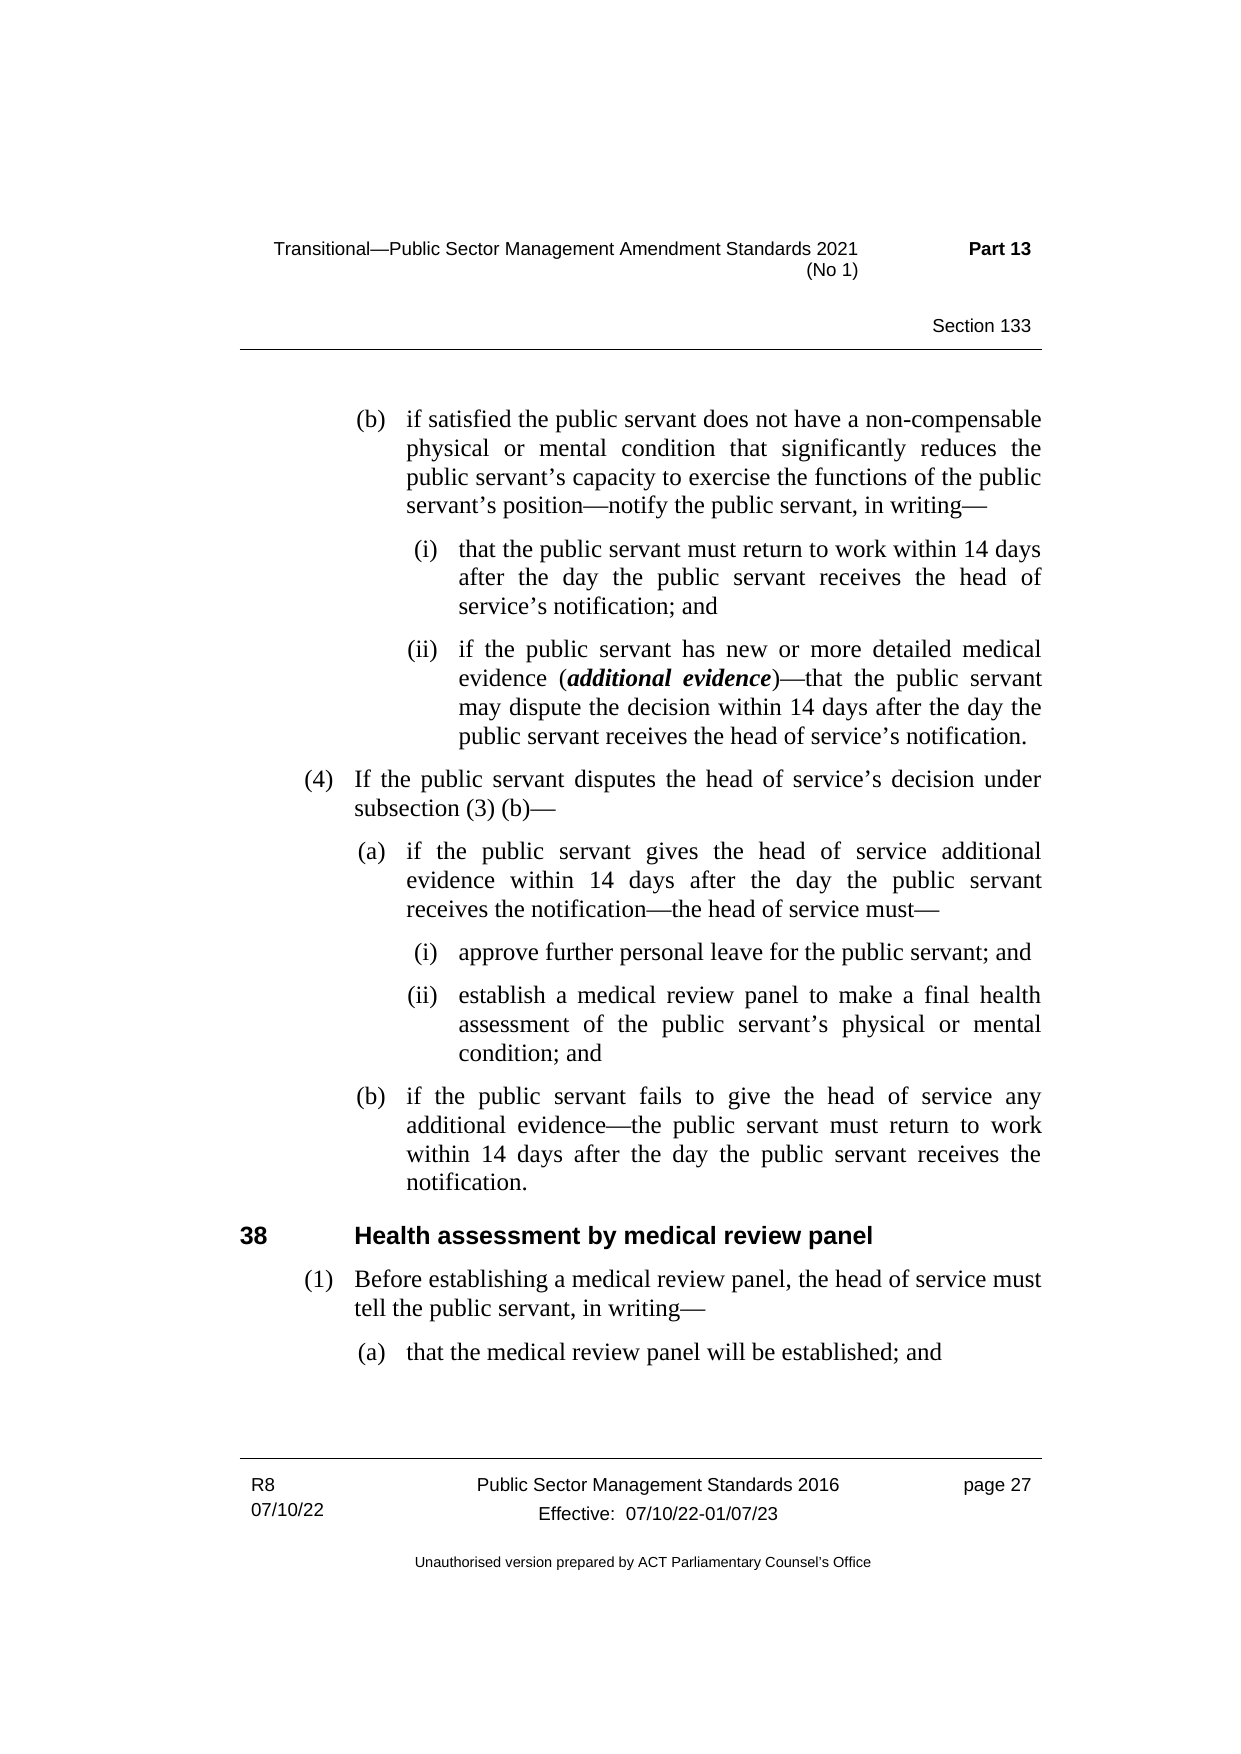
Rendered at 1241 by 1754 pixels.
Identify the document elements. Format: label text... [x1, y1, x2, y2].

text (a) that the medical review panel will be established; and [239, 1337, 1042, 1365]
text (1) Before establishing a medical review panel, the head of service must tell the public servant, in writing— [239, 1264, 1042, 1322]
text (ii) establish a medical review panel to make a final health assessment of the public servant’s physical or mental condition; and [239, 980, 1042, 1067]
text (4) If the public servant disputes the head of service’s decision under subsection (3) (b)— [239, 764, 1042, 822]
text 38 Health assessment by medical review panel [239, 1221, 1042, 1250]
text (i) approve further personal leave for the public servant; and [239, 937, 1042, 966]
text (b) if satisfied the public servant does not have a non-compensable physical or mental condition that significantly reduces the public servant’s capacity to exercise the functions of the public servant’s position—notify the public servant, in writing— [239, 404, 1042, 519]
text (b) if the public servant fails to give the head of service any additional evidence—the public servant must return to work within 14 days after the day the public servant receives the notification. [239, 1081, 1042, 1196]
text (ii) if the public servant has new or more detailed medical evidence (additional evidence)—that the public servant may dispute the decision within 14 days after the day the public servant receives the head of service’s notification. [239, 634, 1042, 749]
text (a) if the public servant gives the head of service additional evidence within 14 days after the day the public servant receives the notification—the head of service must— [239, 836, 1042, 922]
text (i) that the public servant must return to work within 14 days after the day the public servant receives the head of service’s notification; and [239, 534, 1042, 620]
